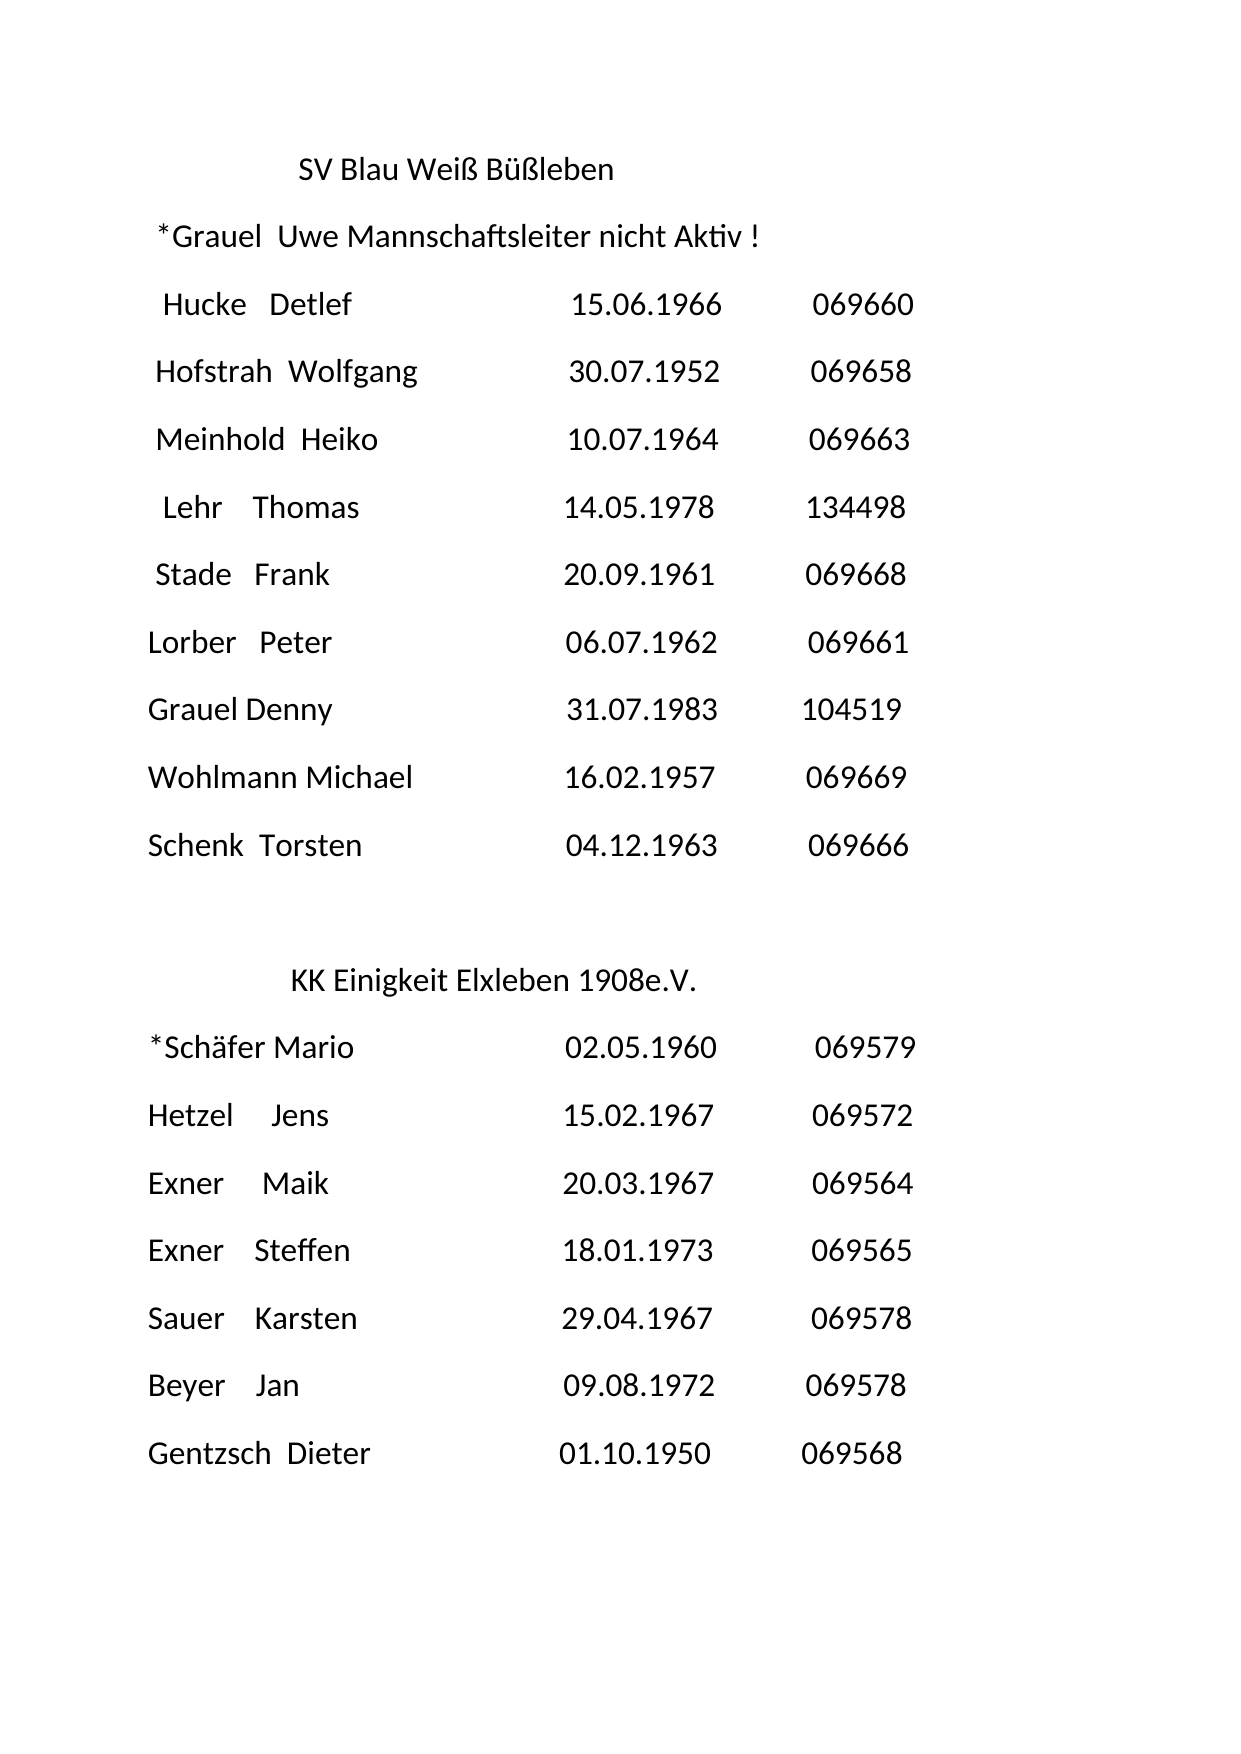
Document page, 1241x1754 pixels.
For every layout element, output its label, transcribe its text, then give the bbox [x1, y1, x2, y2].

text Schenk Torsten 04.12.1963 069666 [148, 824, 1093, 864]
text KK Einigkeit Elxleben 1908e.V. [148, 959, 1093, 999]
text Wohlmann Michael 16.02.1957 069669 [148, 756, 1093, 797]
text Gentzsch Dieter 01.10.1950 069568 [148, 1432, 1093, 1473]
text Lorber Peter 06.07.1962 069661 [148, 621, 1093, 662]
text *Grauel Uwe Mannschaftsleiter nicht Aktiv ! [148, 215, 1093, 256]
text Stade Frank 20.09.1961 069668 [148, 553, 1093, 594]
text SV Blau Weiß Büßleben [148, 148, 1093, 188]
text Hofstrah Wolfgang 30.07.1952 069658 [148, 350, 1093, 391]
text Lehr Thomas 14.05.1978 134498 [148, 486, 1093, 526]
text Hucke Detlef 15.06.1966 069660 [148, 283, 1093, 323]
text Meinhold Heiko 10.07.1964 069663 [148, 418, 1093, 459]
text Grauel Denny 31.07.1983 104519 [148, 688, 1093, 729]
text Exner Maik 20.03.1967 069564 [148, 1162, 1093, 1202]
text Beyer Jan 09.08.1972 069578 [148, 1364, 1093, 1405]
text Hetzel Jens 15.02.1967 069572 [148, 1094, 1093, 1135]
text Exner Steffen 18.01.1973 069565 [148, 1229, 1093, 1270]
text Sauer Karsten 29.04.1967 069578 [148, 1297, 1093, 1338]
text *Schäfer Mario 02.05.1960 069579 [148, 1026, 1093, 1067]
